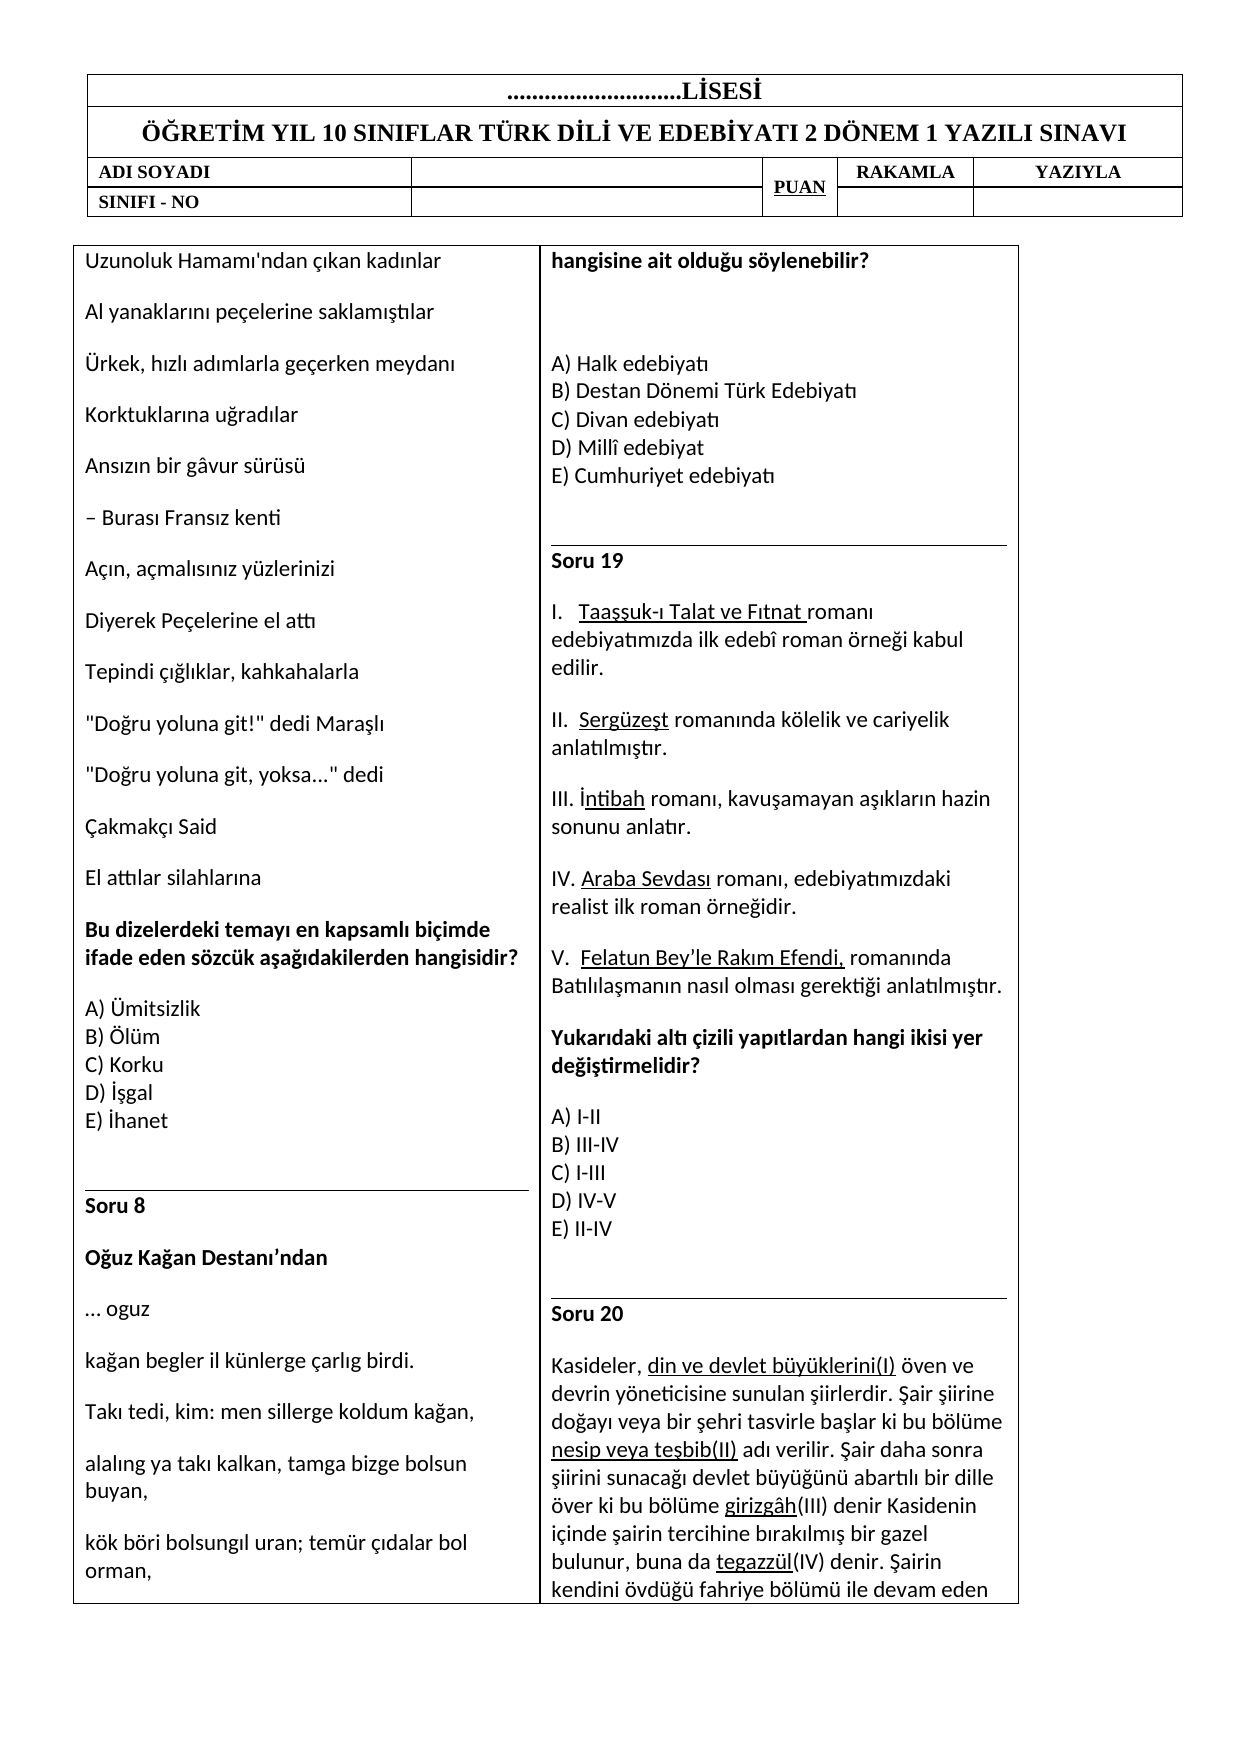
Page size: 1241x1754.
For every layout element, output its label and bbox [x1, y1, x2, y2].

table_header [74, 246, 539, 1603]
table_header [541, 246, 1018, 1603]
